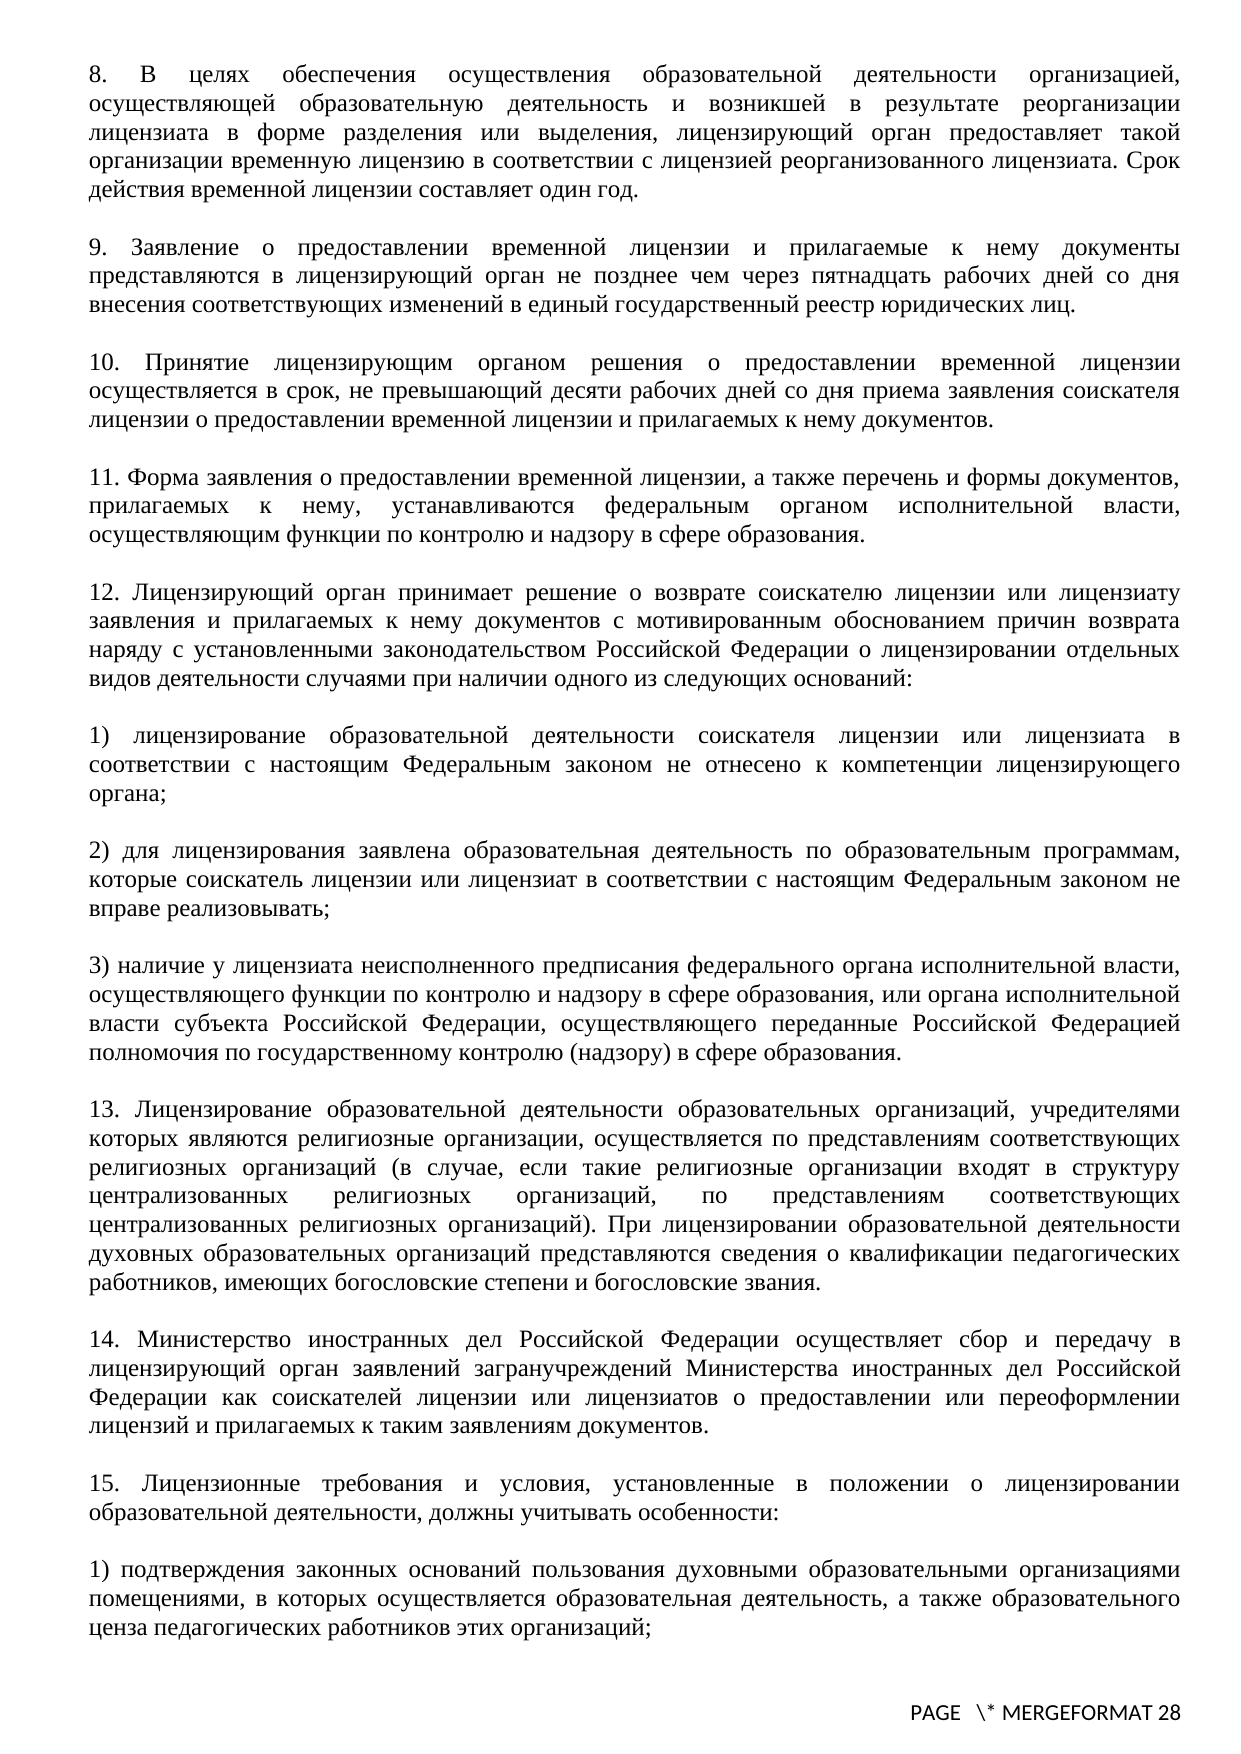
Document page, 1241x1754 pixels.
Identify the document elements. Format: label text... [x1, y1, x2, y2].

text 11. Форма заявления о предоставлении временной лицензии, а также перечень и формы документов, прилагаемых к нему, устанавливаются федеральным органом исполнительной власти, осуществляющим функции по контролю и надзору в сфере образования. [89, 462, 1181, 548]
text 14. Министерство иностранных дел Российской Федерации осуществляет сбор и передачу в лицензирующий орган заявлений загранучреждений Министерства иностранных дел Российской Федерации как соискателей лицензии или лицензиатов о предоставлении или переоформлении лицензий и прилагаемых к таким заявлениям документов. [89, 1324, 1181, 1439]
text 10. Принятие лицензирующим органом решения о предоставлении временной лицензии осуществляется в срок, не превышающий десяти рабочих дней со дня приема заявления соискателя лицензии о предоставлении временной лицензии и прилагаемых к нему документов. [89, 347, 1181, 433]
text 12. Лицензирующий орган принимает решение о возврате соискателю лицензии или лицензиату заявления и прилагаемых к нему документов с мотивированным обоснованием причин возврата наряду с установленными законодательством Российской Федерации о лицензировании отдельных видов деятельности случаями при наличии одного из следующих оснований: [89, 577, 1181, 692]
text 13. Лицензирование образовательной деятельности образовательных организаций, учредителями которых являются религиозные организации, осуществляется по представлениям соответствующих религиозных организаций (в случае, если такие религиозные организации входят в структуру централизованных религиозных организаций, по представлениям соответствующих централизованных религиозных организаций). При лицензировании образовательной деятельности духовных образовательных организаций представляются сведения о квалификации педагогических работников, имеющих богословские степени и богословские звания. [89, 1094, 1181, 1295]
text 1) лицензирование образовательной деятельности соискателя лицензии или лицензиата в соответствии с настоящим Федеральным законом не отнесено к компетенции лицензирующего органа; [89, 720, 1181, 807]
text 9. Заявление о предоставлении временной лицензии и прилагаемые к нему документы представляются в лицензирующий орган не позднее чем через пятнадцать рабочих дней со дня внесения соответствующих изменений в единый государственный реестр юридических лиц. [89, 232, 1181, 318]
text 2) для лицензирования заявлена образовательная деятельность по образовательным программам, которые соискатель лицензии или лицензиат в соответствии с настоящим Федеральным законом не вправе реализовывать; [89, 835, 1181, 922]
text 8. В целях обеспечения осуществления образовательной деятельности организацией, осуществляющей образовательную деятельность и возникшей в результате реорганизации лицензиата в форме разделения или выделения, лицензирующий орган предоставляет такой организации временную лицензию в соответствии с лицензией реорганизованного лицензиата. Срок действия временной лицензии составляет один год. [89, 59, 1181, 203]
text 1) подтверждения законных оснований пользования духовными образовательными организациями помещениями, в которых осуществляется образовательная деятельность, а также образовательного ценза педагогических работников этих организаций; [89, 1554, 1181, 1640]
text 3) наличие у лицензиата неисполненного предписания федерального органа исполнительной власти, осуществляющего функции по контролю и надзору в сфере образования, или органа исполнительной власти субъекта Российской Федерации, осуществляющего переданные Российской Федерацией полномочия по государственному контролю (надзору) в сфере образования. [89, 950, 1181, 1065]
text 15. Лицензионные требования и условия, установленные в положении о лицензировании образовательной деятельности, должны учитывать особенности: [89, 1468, 1181, 1525]
